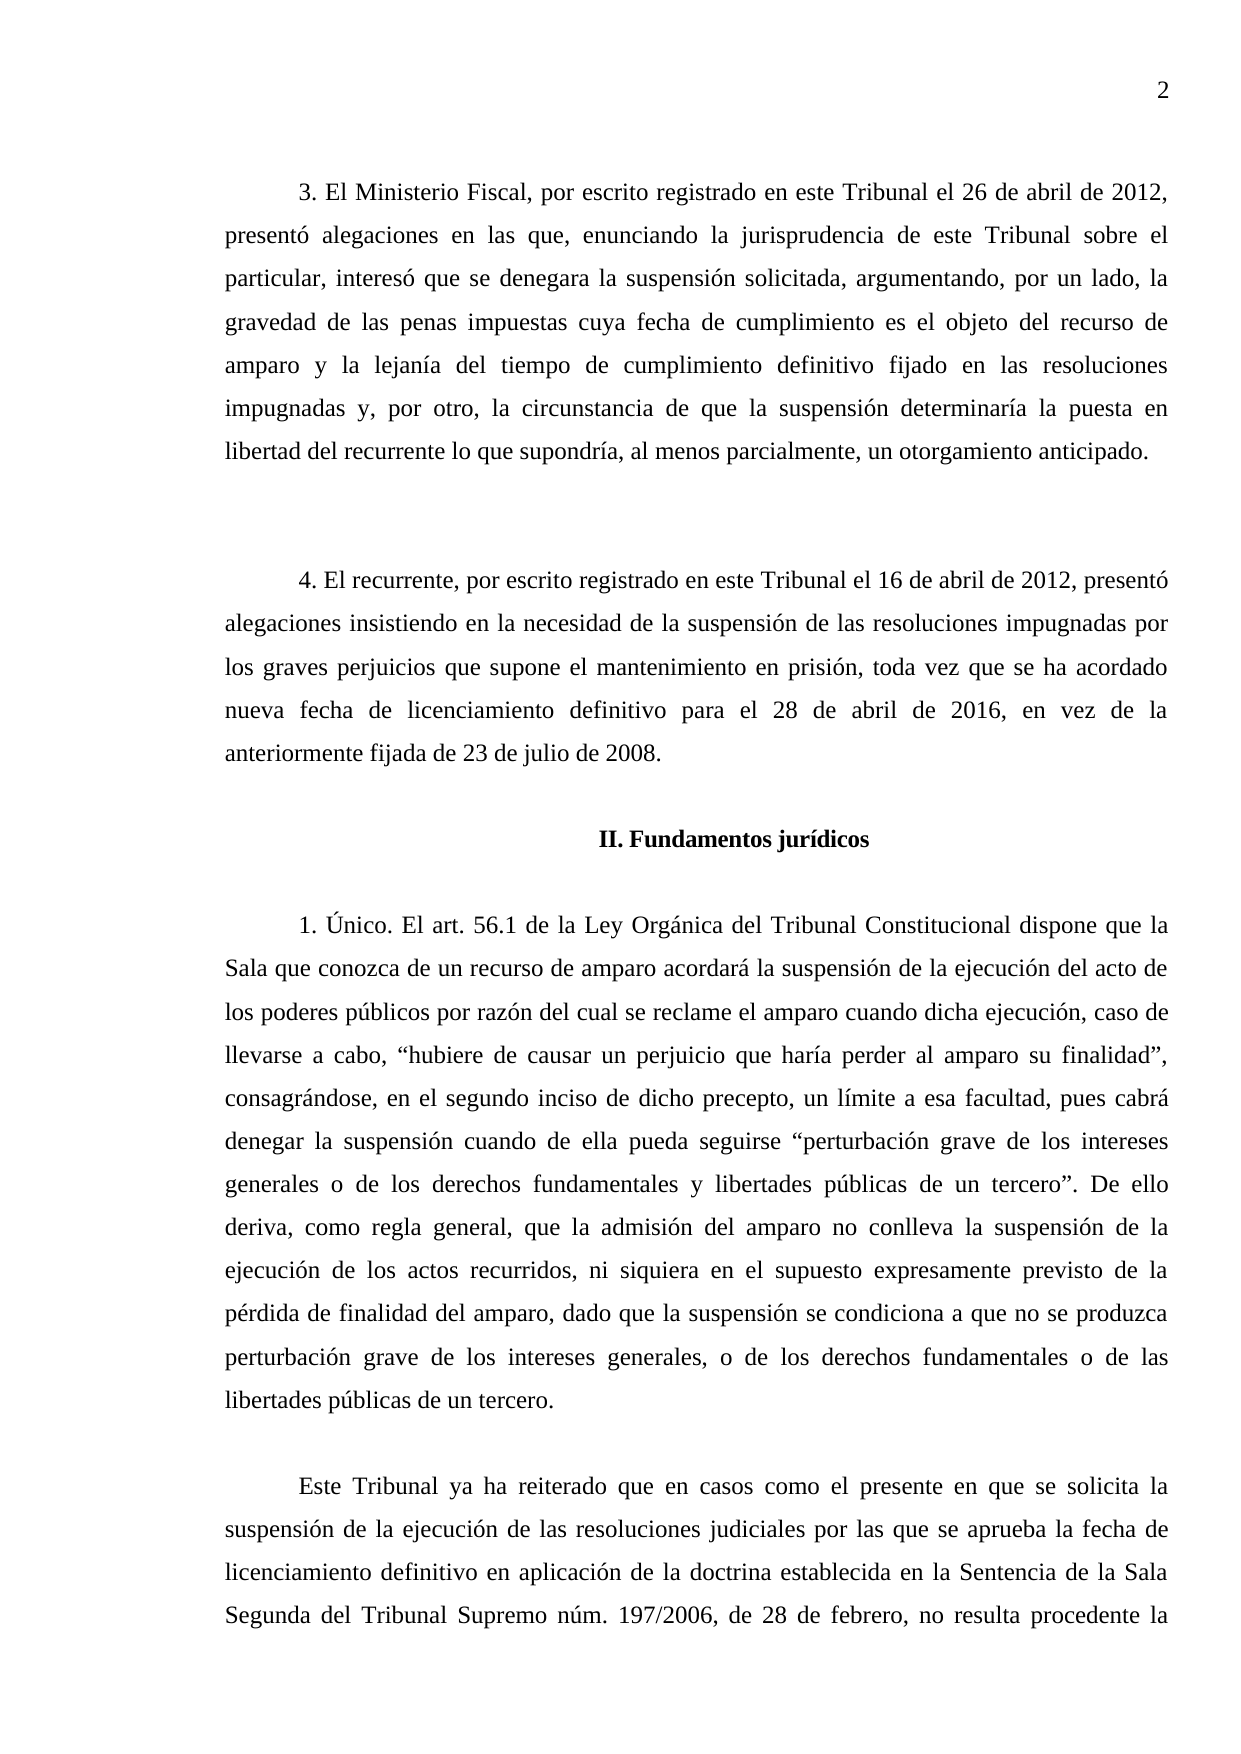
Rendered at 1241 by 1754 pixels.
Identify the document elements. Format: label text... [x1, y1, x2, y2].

subtitle II. Fundamentos jurídicos [224, 824, 1169, 853]
text 4. El recurrente, por escrito registrado en este Tribunal el 16 de abril de 2012, presentó alegaciones insistiendo en la necesidad de la suspensión de las resoluciones impugnadas por los graves perjuicios que supone el mantenimiento en prisión, toda vez que se ha acordado nueva fecha de licenciamiento definitivo para el 28 de abril de 2016, en vez de la anteriormente fijada de 23 de julio de 2008. [224, 565, 1169, 767]
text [224, 1471, 1169, 1629]
text 1. Único. El art. 56.1 de la Ley Orgánica del Tribunal Constitucional dispone que la Sala que conozca de un recurso de amparo acordará la suspensión de la ejecución del acto de los poderes públicos por razón del cual se reclame el amparo cuando dicha ejecución, caso de llevarse a cabo, “hubiere de causar un perjuicio que haría perder al amparo su finalidad”, consagrándose, en el segundo inciso de dicho precepto, un límite a esa facultad, pues cabrá denegar la suspensión cuando de ella pueda seguirse “perturbación grave de los intereses generales o de los derechos fundamentales y libertades públicas de un tercero”. De ello deriva, como regla general, que la admisión del amparo no conlleva la suspensión de la ejecución de los actos recurridos, ni siquiera en el supuesto expresamente previsto de la pérdida de finalidad del amparo, dado que la suspensión se condiciona a que no se produzca perturbación grave de los intereses generales, o de los derechos fundamentales o de las libertades públicas de un tercero. [224, 910, 1169, 1413]
text 3. El Ministerio Fiscal, por escrito registrado en este Tribunal el 26 de abril de 2012, presentó alegaciones en las que, enunciando la jurisprudencia de este Tribunal sobre el particular, interesó que se denegara la suspensión solicitada, argumentando, por un lado, la gravedad de las penas impuestas cuya fecha de cumplimiento es el objeto del recurso de amparo y la lejanía del tiempo de cumplimiento definitivo fijado en las resoluciones impugnadas y, por otro, la circunstancia de que la suspensión determinaría la puesta en libertad del recurrente lo que supondría, al menos parcialmente, un otorgamiento anticipado. [224, 177, 1169, 465]
